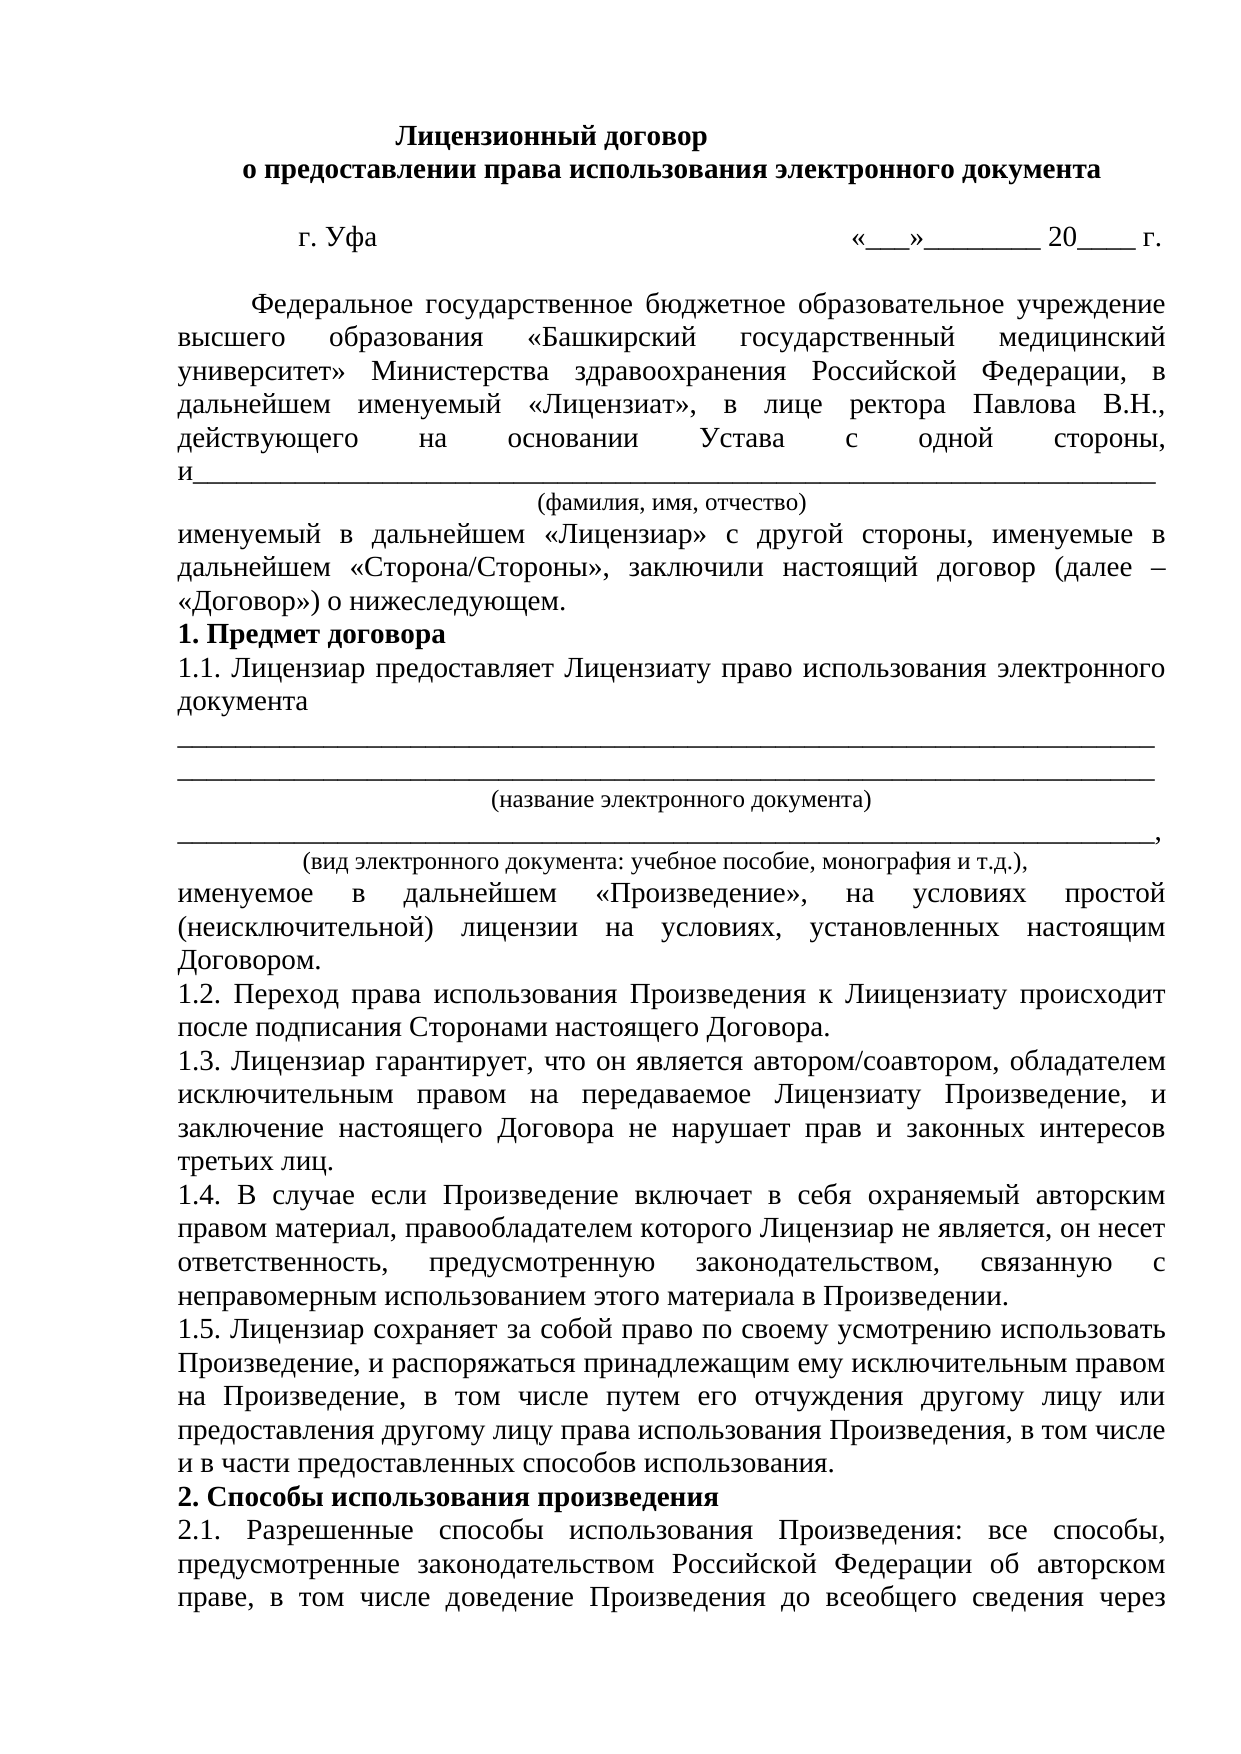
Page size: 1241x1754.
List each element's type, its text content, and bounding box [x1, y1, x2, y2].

text (вид электронного документа: учебное пособие, монография и т.д.), [177, 846, 1166, 875]
text 1.1. Лицензиар предоставляет Лицензиату право использования электронного документа ______________________________________________________________________________________________________________________________________ [177, 650, 1166, 784]
text (название электронного документа) [177, 784, 1166, 813]
text (фамилия, имя, отчество) [177, 487, 1166, 516]
text 1.3. Лицензиар гарантирует, что он является автором/соавтором, обладателем исключительным правом на передаваемое Лицензиату Произведение, и заключение настоящего Договора не нарушает прав и законных интересов третьих лиц. [177, 1043, 1166, 1177]
text 1. Предмет договора [177, 616, 1166, 650]
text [177, 1512, 1166, 1613]
text 1.5. Лицензиар сохраняет за собой право по своему усмотрению использовать Произведение, и распоряжаться принадлежащим ему исключительным правом на Произведение, в том числе путем его отчуждения другому лицу или предоставления другому лицу права использования Произведения, в том числе и в части предоставленных способов использования. [177, 1311, 1166, 1479]
text 1.4. В случае если Произведение включает в себя охраняемый авторским правом материал, правообладателем которого Лицензиар не является, он несет ответственность, предусмотренную законодательством, связанную с неправомерным использованием этого материала в Произведении. [177, 1177, 1166, 1311]
text именуемый в дальнейшем «Лицензиар» с другой стороны, именуемые в дальнейшем «Сторона/Стороны», заключили настоящий договор (далее – «Договор») о нижеследующем. [177, 516, 1166, 616]
text 1.2. Переход права использования Произведения к Лиицензиату происходит после подписания Сторонами настоящего Договора. [177, 976, 1166, 1043]
text 2. Способы использования произведения [177, 1479, 1166, 1512]
text ___________________________________________________________________, [177, 813, 1166, 846]
text именуемое в дальнейшем «Произведение», на условиях простой (неисключительной) лицензии на условиях, установленных настоящим Договором. [177, 875, 1166, 976]
text Лицензионный договор о предоставлении права использования электронного документа [177, 118, 1166, 185]
text г. Уфа «___»________ 20____ г. [177, 219, 1166, 252]
text Федеральное государственное бюджетное образовательное учреждение высшего образования «Башкирский государственный медицинский университет» Министерства здравоохранения Российской Федерации, в дальнейшем именуемый «Лицензиат», в лице ректора Павлова В.Н., действующего на основании Устава с одной стороны, и__________________________________________________________________ [177, 286, 1166, 487]
